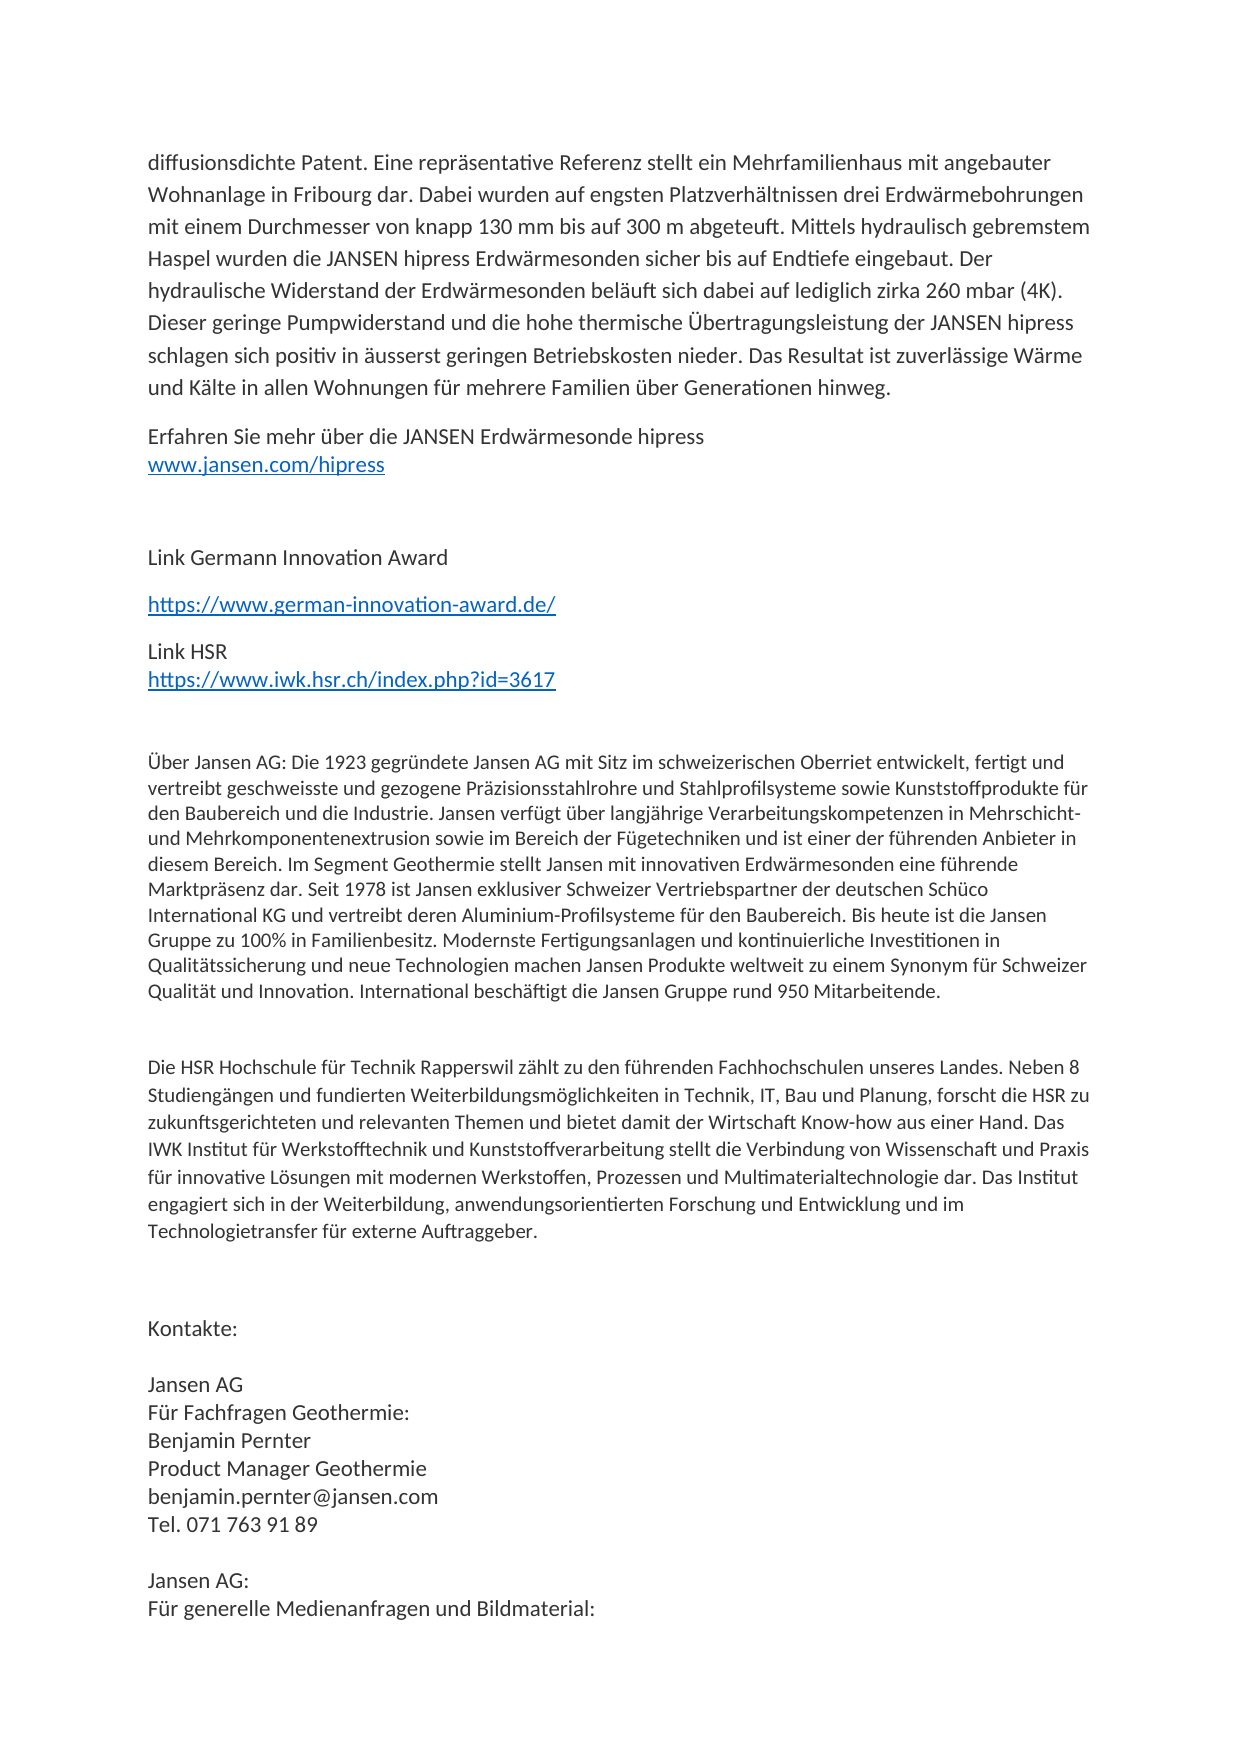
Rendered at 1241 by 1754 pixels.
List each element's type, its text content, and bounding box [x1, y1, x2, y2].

text Link Germann Innovation Award [148, 543, 1093, 572]
text Benjamin Pernter [148, 1426, 1093, 1454]
text Erfahren Sie mehr über die JANSEN Erdwärmesonde hipress [148, 422, 1093, 450]
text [148, 148, 1093, 401]
text www.jansen.com/hipress [148, 450, 1093, 478]
text Über Jansen AG: Die 1923 gegründete Jansen AG mit Sitz im schweizerischen Oberriet entwickelt, fertigt und vertreibt geschweisste und gezogene Präzisionsstahlrohre und Stahlprofilsysteme sowie Kunststoffprodukte für den Baubereich und die Industrie. Jansen verfügt über langjährige Verarbeitungskompetenzen in Mehrschicht- und Mehrkomponentenextrusion sowie im Bereich der Fügetechniken und ist einer der führenden Anbieter in diesem Bereich. Im Segment Geothermie stellt Jansen mit innovativen Erdwärmesonden eine führende Marktpräsenz dar. Seit 1978 ist Jansen exklusiver Schweizer Vertriebspartner der deutschen Schüco International KG und vertreibt deren Aluminium-Profilsysteme für den Baubereich. Bis heute ist die Jansen Gruppe zu 100% in Familienbesitz. Modernste Fertigungsanlagen und kontinuierliche Investitionen in Qualitätssicherung und neue Technologien machen Jansen Produkte weltweit zu einem Synonym für Schweizer Qualität und Innovation. International beschäftigt die Jansen Gruppe rund 950 Mitarbeitende. [148, 749, 1093, 1003]
text Für Fachfragen Geothermie: [148, 1398, 1093, 1426]
text Link HSR [148, 637, 1093, 665]
text https://www.german-innovation-award.de/ [148, 590, 1093, 618]
text Tel. 071 763 91 89 [148, 1510, 1093, 1538]
text Product Manager Geothermie [148, 1454, 1093, 1482]
text https://www.iwk.hsr.ch/index.php?id=3617 [148, 665, 1093, 693]
text Die HSR Hochschule für Technik Rapperswil zählt zu den führenden Fachhochschulen unseres Landes. Neben 8 Studiengängen und fundierten Weiterbildungsmöglichkeiten in Technik, IT, Bau und Planung, forscht die HSR zu zukunftsgerichteten und relevanten Themen und bietet damit der Wirtschaft Know-how aus einer Hand. Das IWK Institut für Werkstofftechnik und Kunststoffverarbeitung stellt die Verbindung von Wissenschaft und Praxis für innovative Lösungen mit modernen Werkstoffen, Prozessen und Multimaterialtechnologie dar. Das Institut engagiert sich in der Weiterbildung, anwendungsorientierten Forschung und Entwicklung und im Technologietransfer für externe Auftraggeber. [148, 1054, 1093, 1244]
text Jansen AG: [148, 1566, 1093, 1594]
text benjamin.pernter@jansen.com [148, 1482, 1093, 1510]
text Jansen AG [148, 1370, 1093, 1398]
text Für generelle Medienanfragen und Bildmaterial: [148, 1594, 1093, 1622]
text Kontakte: [148, 1314, 1093, 1342]
